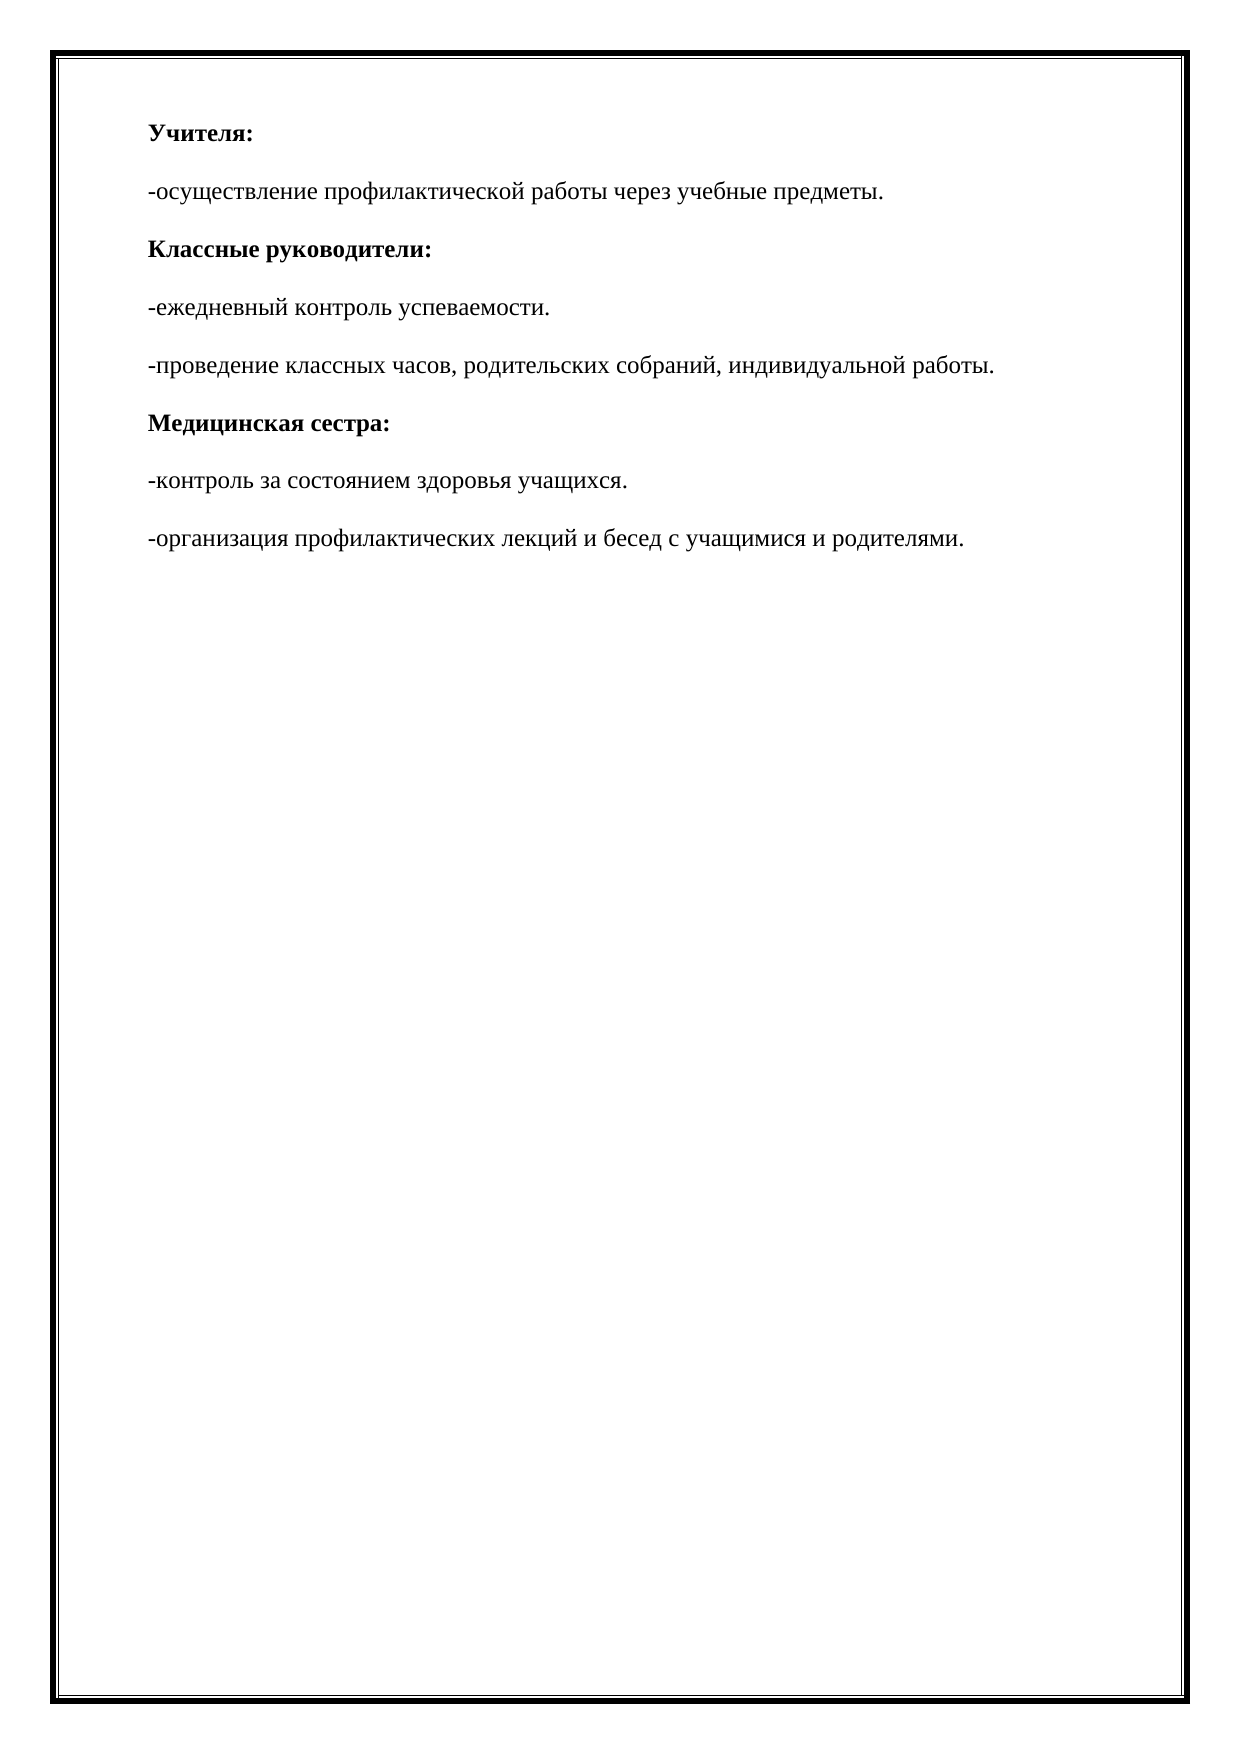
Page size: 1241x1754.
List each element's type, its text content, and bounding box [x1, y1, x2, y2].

text Классные руководители: [148, 234, 1122, 263]
text -контроль за состоянием здоровья учащихся. [148, 466, 1122, 494]
text Учителя: [148, 118, 1122, 147]
text Медицинская сестра: [148, 408, 1122, 436]
text -ежедневный контроль успеваемости. [148, 292, 1122, 321]
text -проведение классных часов, родительских собраний, индивидуальной работы. [148, 350, 1122, 378]
text -осуществление профилактической работы через учебные предметы. [148, 176, 1122, 205]
text -организация профилактических лекций и бесед с учащимися и родителями. [148, 523, 1122, 552]
